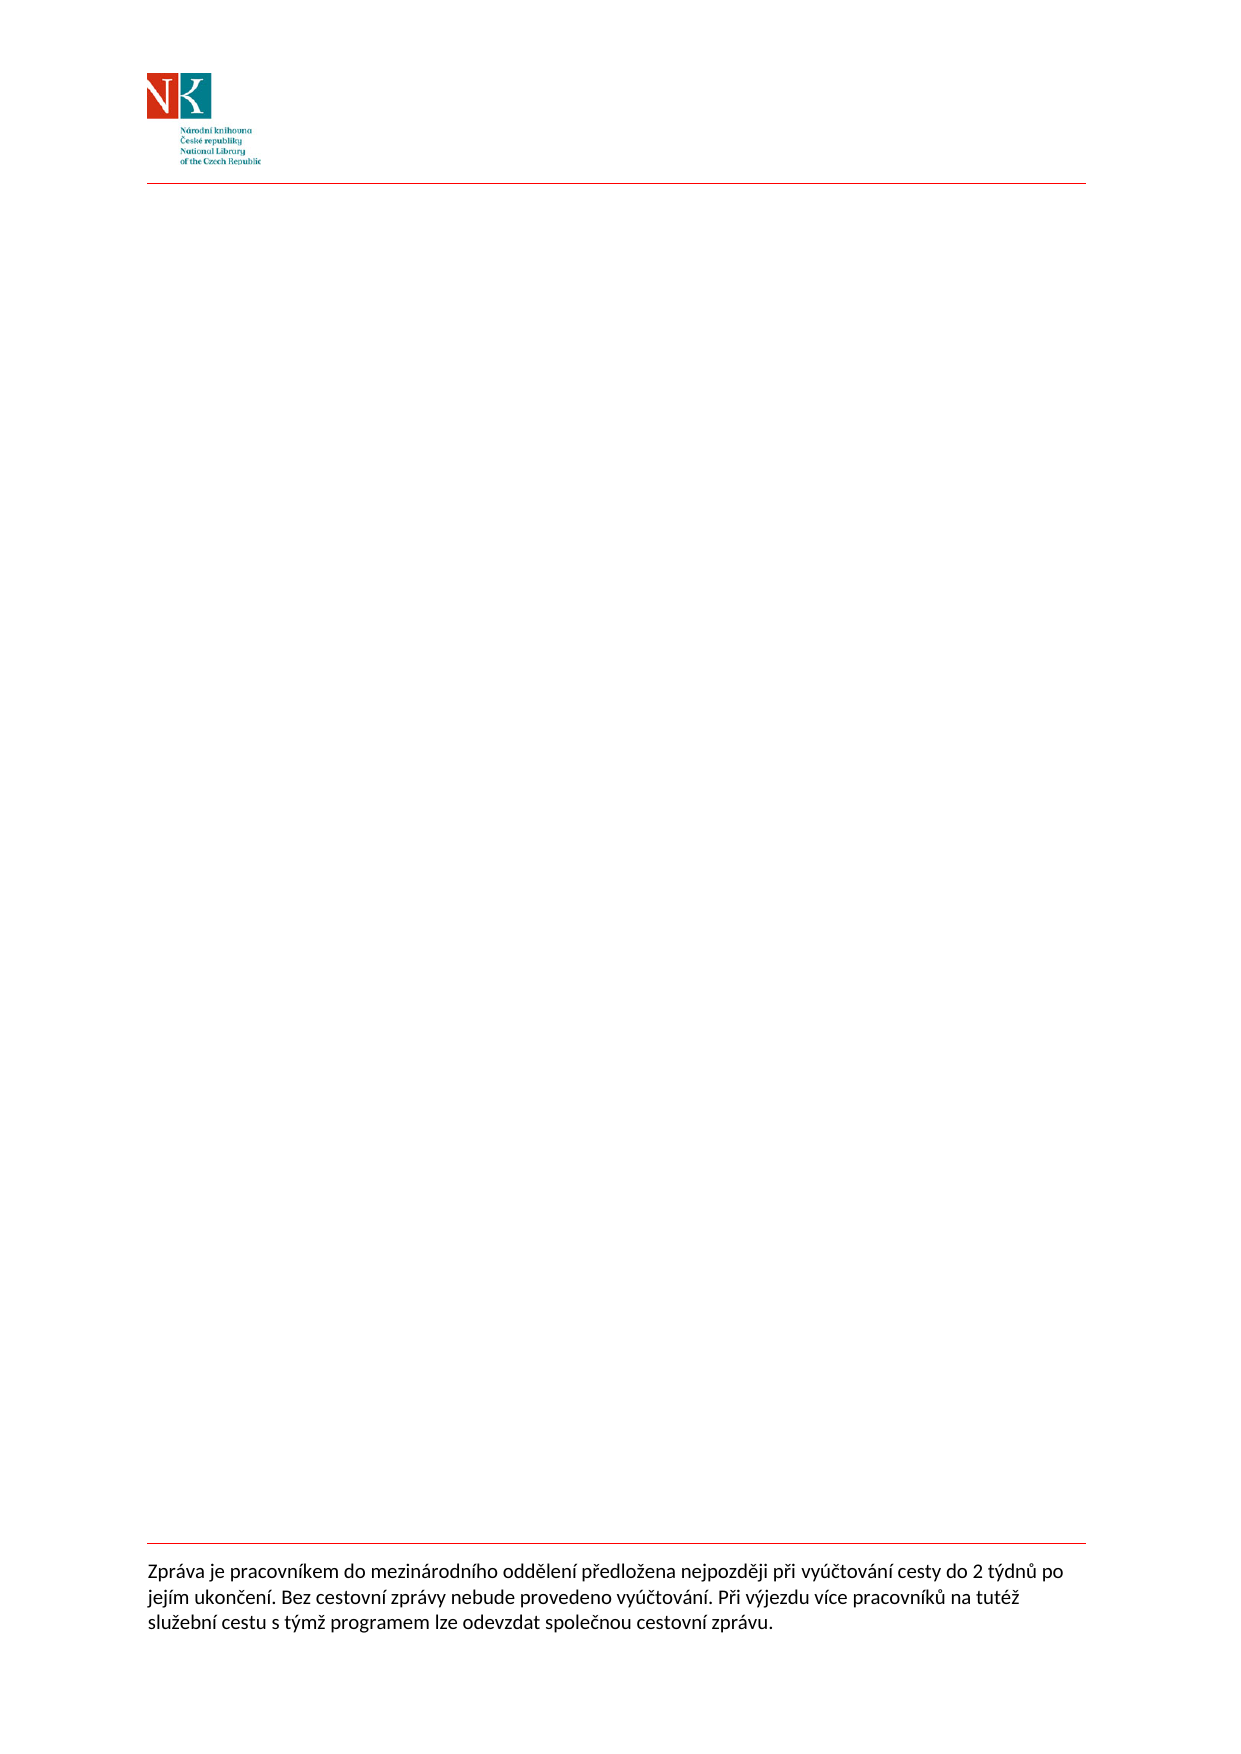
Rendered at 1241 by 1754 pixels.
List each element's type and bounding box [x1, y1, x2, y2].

picture [147, 73, 261, 165]
